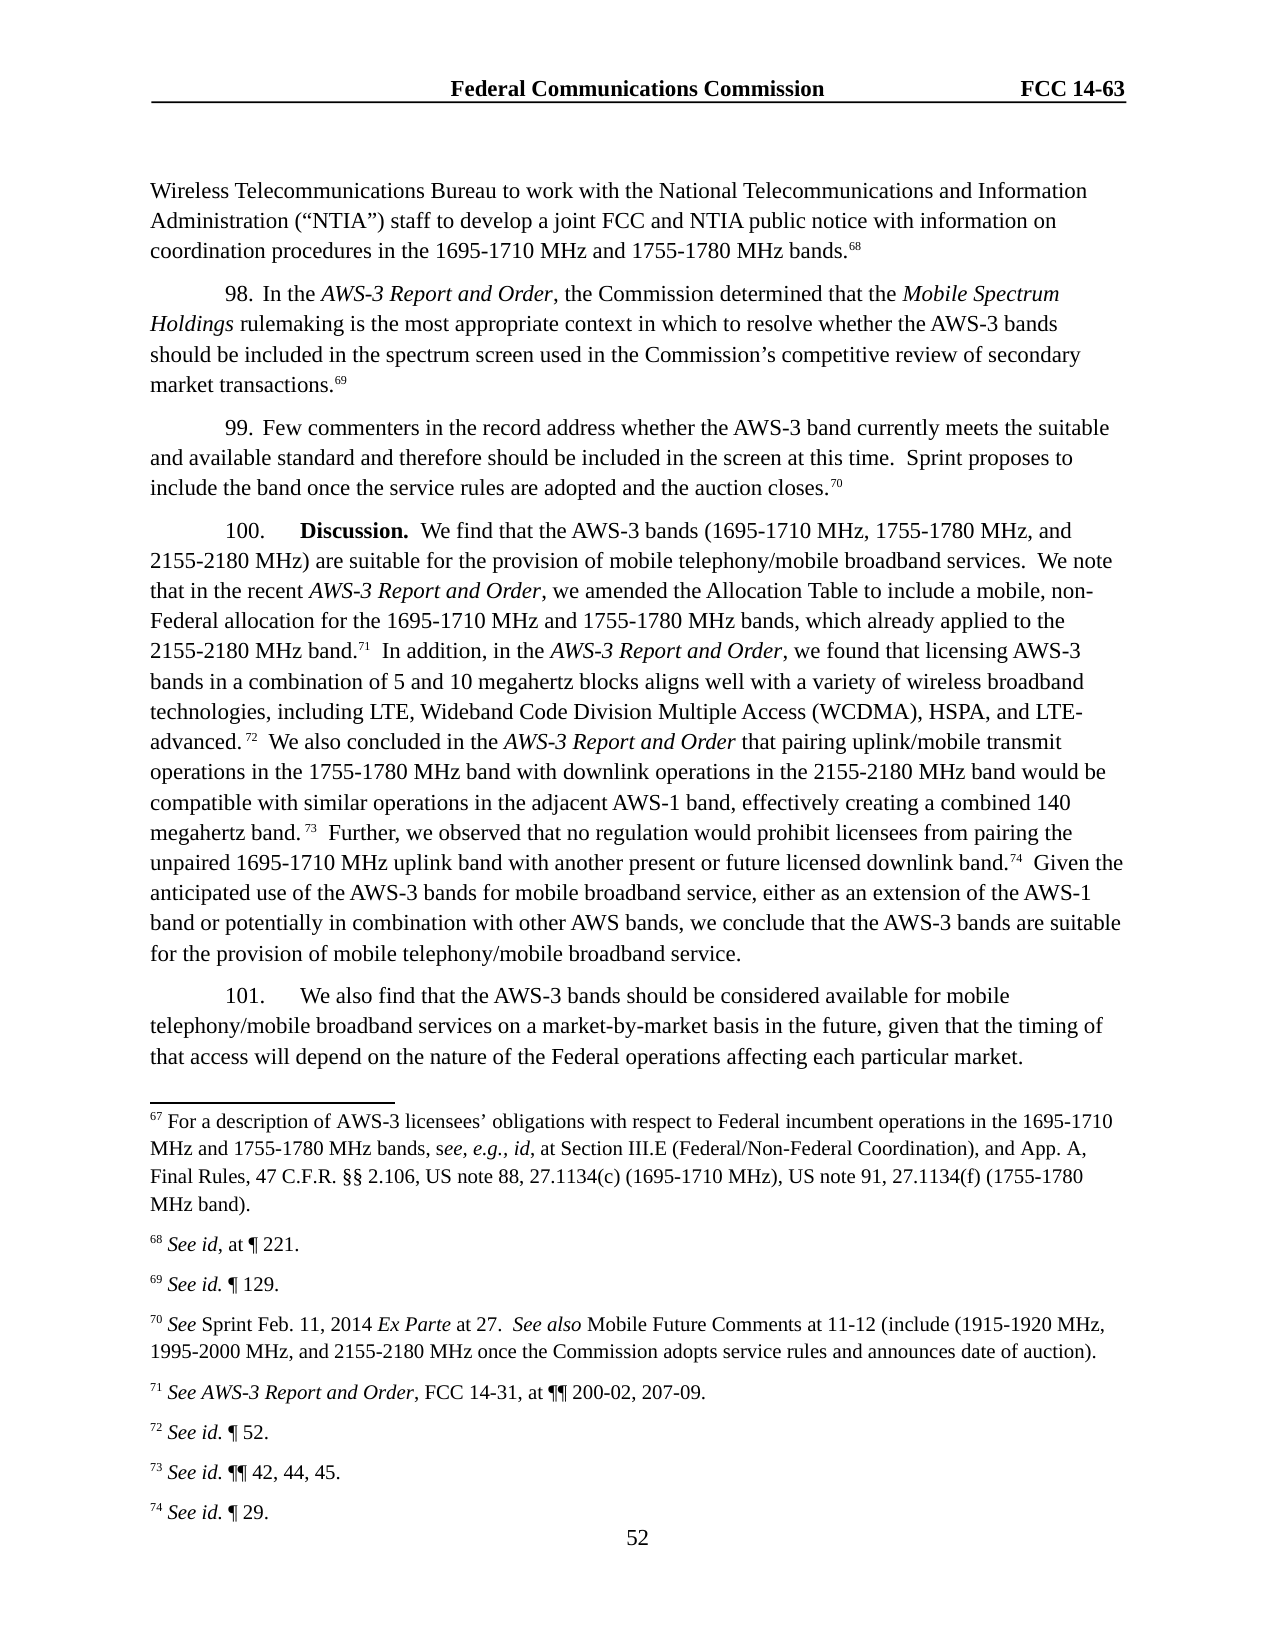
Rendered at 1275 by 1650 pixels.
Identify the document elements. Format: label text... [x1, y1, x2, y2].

text Few commenters in the record address whether the AWS-3 band currently meets the suitable and available standard and therefore should be included in the screen at this time. Sprint proposes to include the band once the service rules are adopted and the auction closes. [150, 413, 1125, 500]
text In the AWS-3 Report and Order, the Commission determined that the Mobile Spectrum Holdings rulemaking is the most appropriate context in which to resolve whether the AWS-3 bands should be included in the spectrum screen used in the Commission’s competitive review of secondary market transactions. [150, 280, 1125, 397]
text Discussion. We find that the AWS-3 bands (1695-1710 MHz, 1755-1780 MHz, and 2155-2180 MHz) are suitable for the provision of mobile telephony/mobile broadband services. We note that in the recent AWS-3 Report and Order, we amended the Allocation Table to include a mobile, non-Federal allocation for the 1695-1710 MHz and 1755-1780 MHz bands, which already applied to the 2155-2180 MHz band. In addition, in the AWS-3 Report and Order, we found that licensing AWS-3 bands in a combination of 5 and 10 megahertz blocks aligns well with a variety of wireless broadband technologies, including LTE, Wideband Code Division Multiple Access (WCDMA), HSPA, and LTE-advanced. We also concluded in the AWS-3 Report and Order that pairing uplink/mobile transmit operations in the 1755-1780 MHz band with downlink operations in the 2155-2180 MHz band would be compatible with similar operations in the adjacent AWS-1 band, effectively creating a combined 140 megahertz band. Further, we observed that no regulation would prohibit licensees from pairing the unpaired 1695-1710 MHz uplink band with another present or future licensed downlink band. Given the anticipated use of the AWS-3 bands for mobile broadband service, either as an extension of the AWS-1 band or potentially in combination with other AWS bands, we conclude that the AWS-3 bands are suitable for the provision of mobile telephony/mobile broadband service. [150, 517, 1125, 966]
text We also find that the AWS-3 bands should be considered available for mobile telephony/mobile broadband services on a market-by-market basis in the future, given that the timing of that access will depend on the nature of the Federal operations affecting each particular market. Commercial operators will have access to the 1755-1780 MHz and 1695-1710 MHz bands outside of areas where federal operations are protected during their transition, inside areas where federal operations are protected during their transition if successfully coordinated with the Federal incumbent, in areas in which the Federal incumbents have relocated pursuant to their Transition Plan, and inside areas in which Federal incumbents are protected indefinitely if successfully coordinated with the Federal incumbent. Accordingly, given that the effect of Federal incumbent operations on the timing and scope of commercial operations will vary from market to market, we determine that the 1755-1780 MHz and 1695-1710 MHz bands will become available on a market-by-market basis in the future. In addition, consistent with the paired offering of the 2155-2180 MHz band with the 1755-1780 MHz band, we will count the 2155-2180 MHz band as available for purposes of the spectrum screen at the same time we count the 1755-1780 MHz band in the particular market, consistent with our approach to the paired AWS-1 band. [150, 982, 1125, 1069]
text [150, 177, 1125, 264]
